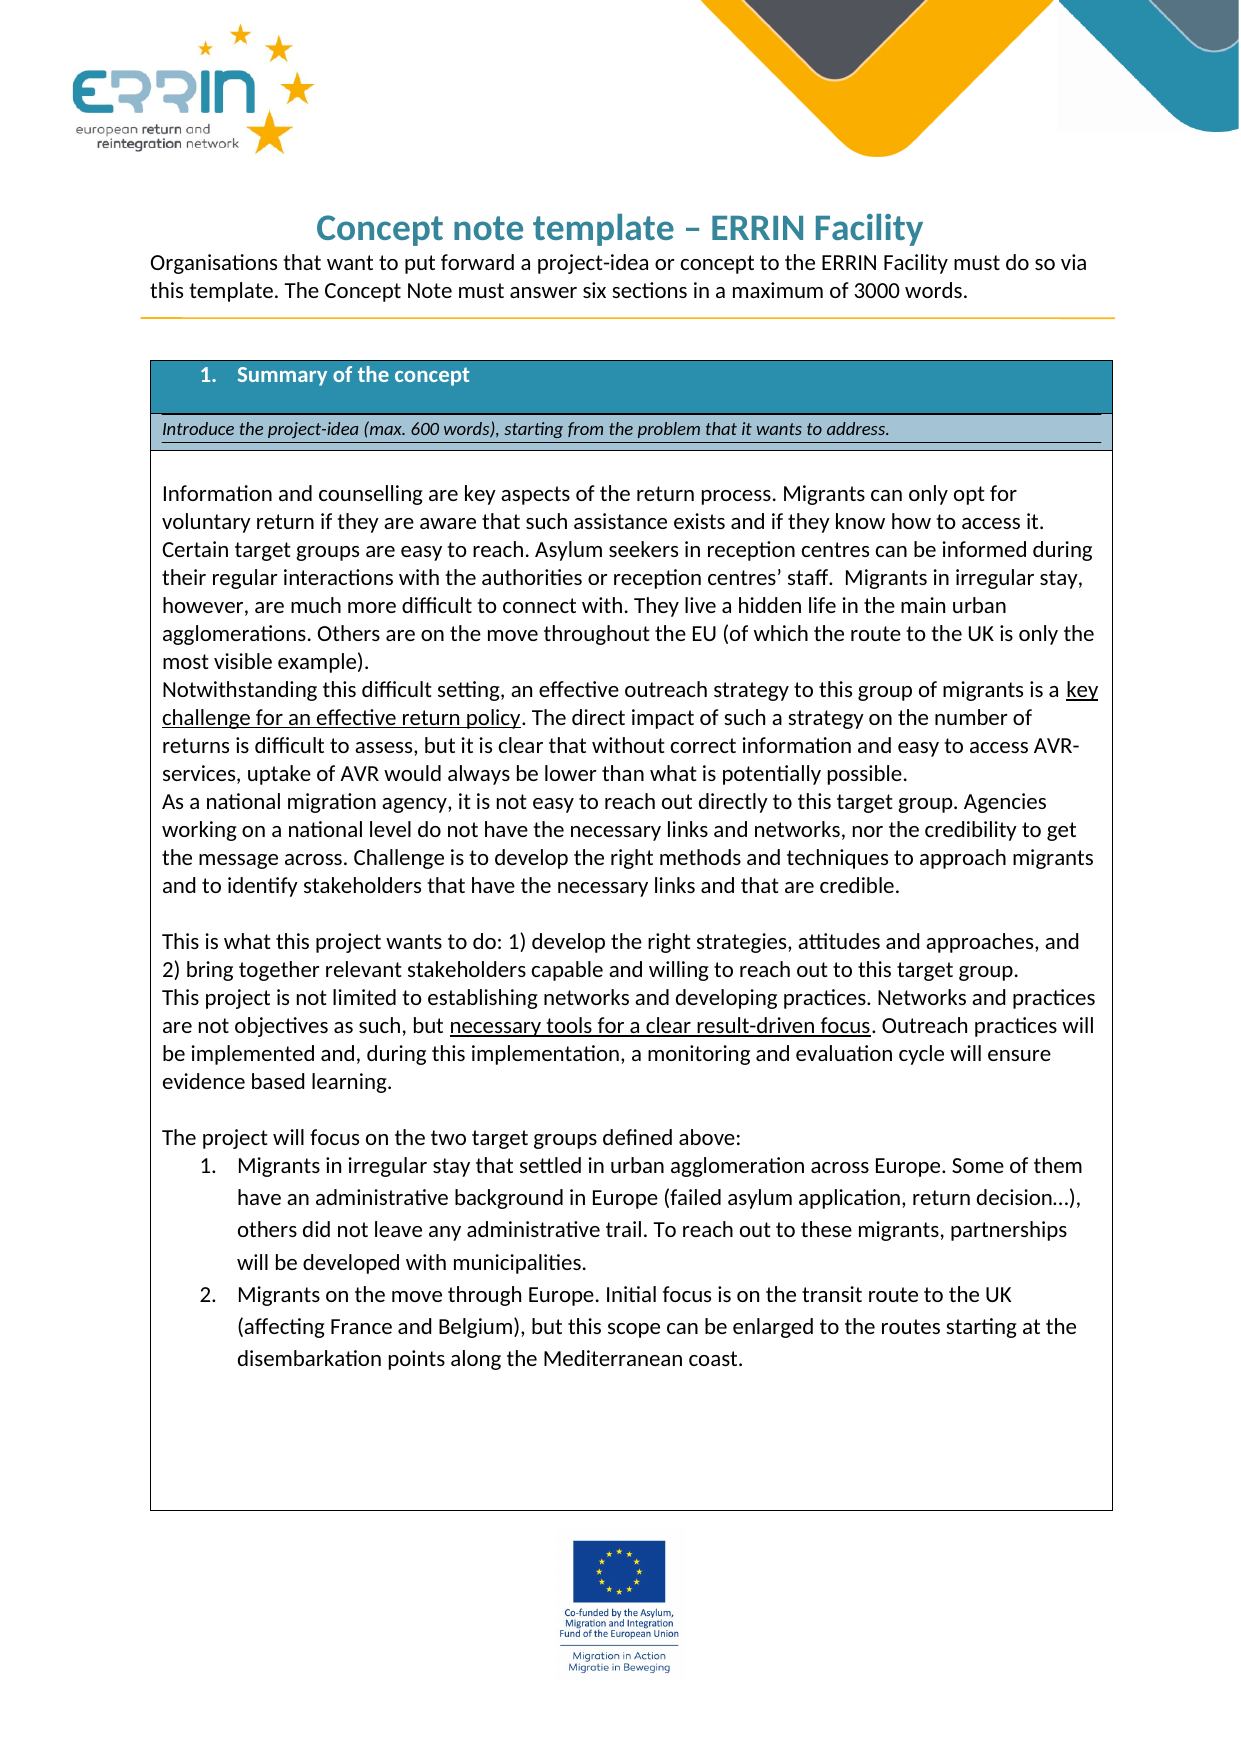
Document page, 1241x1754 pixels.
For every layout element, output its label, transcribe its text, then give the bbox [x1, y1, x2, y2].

text Concept note template – ERRIN Facility [150, 211, 1090, 248]
picture [555, 1528, 686, 1681]
picture [696, 0, 1239, 156]
picture [61, 12, 324, 167]
table_cell Introduce the project-idea (max. 600 words), starting from the problem that it wants to address. [151, 414, 1112, 450]
text Organisations that want to put forward a project-idea or concept to the ERRIN Facility must do so via this template. The Concept Note must answer six sections in a maximum of 3000 words. [150, 248, 1090, 304]
table_header Summary of the concept [151, 361, 1112, 413]
